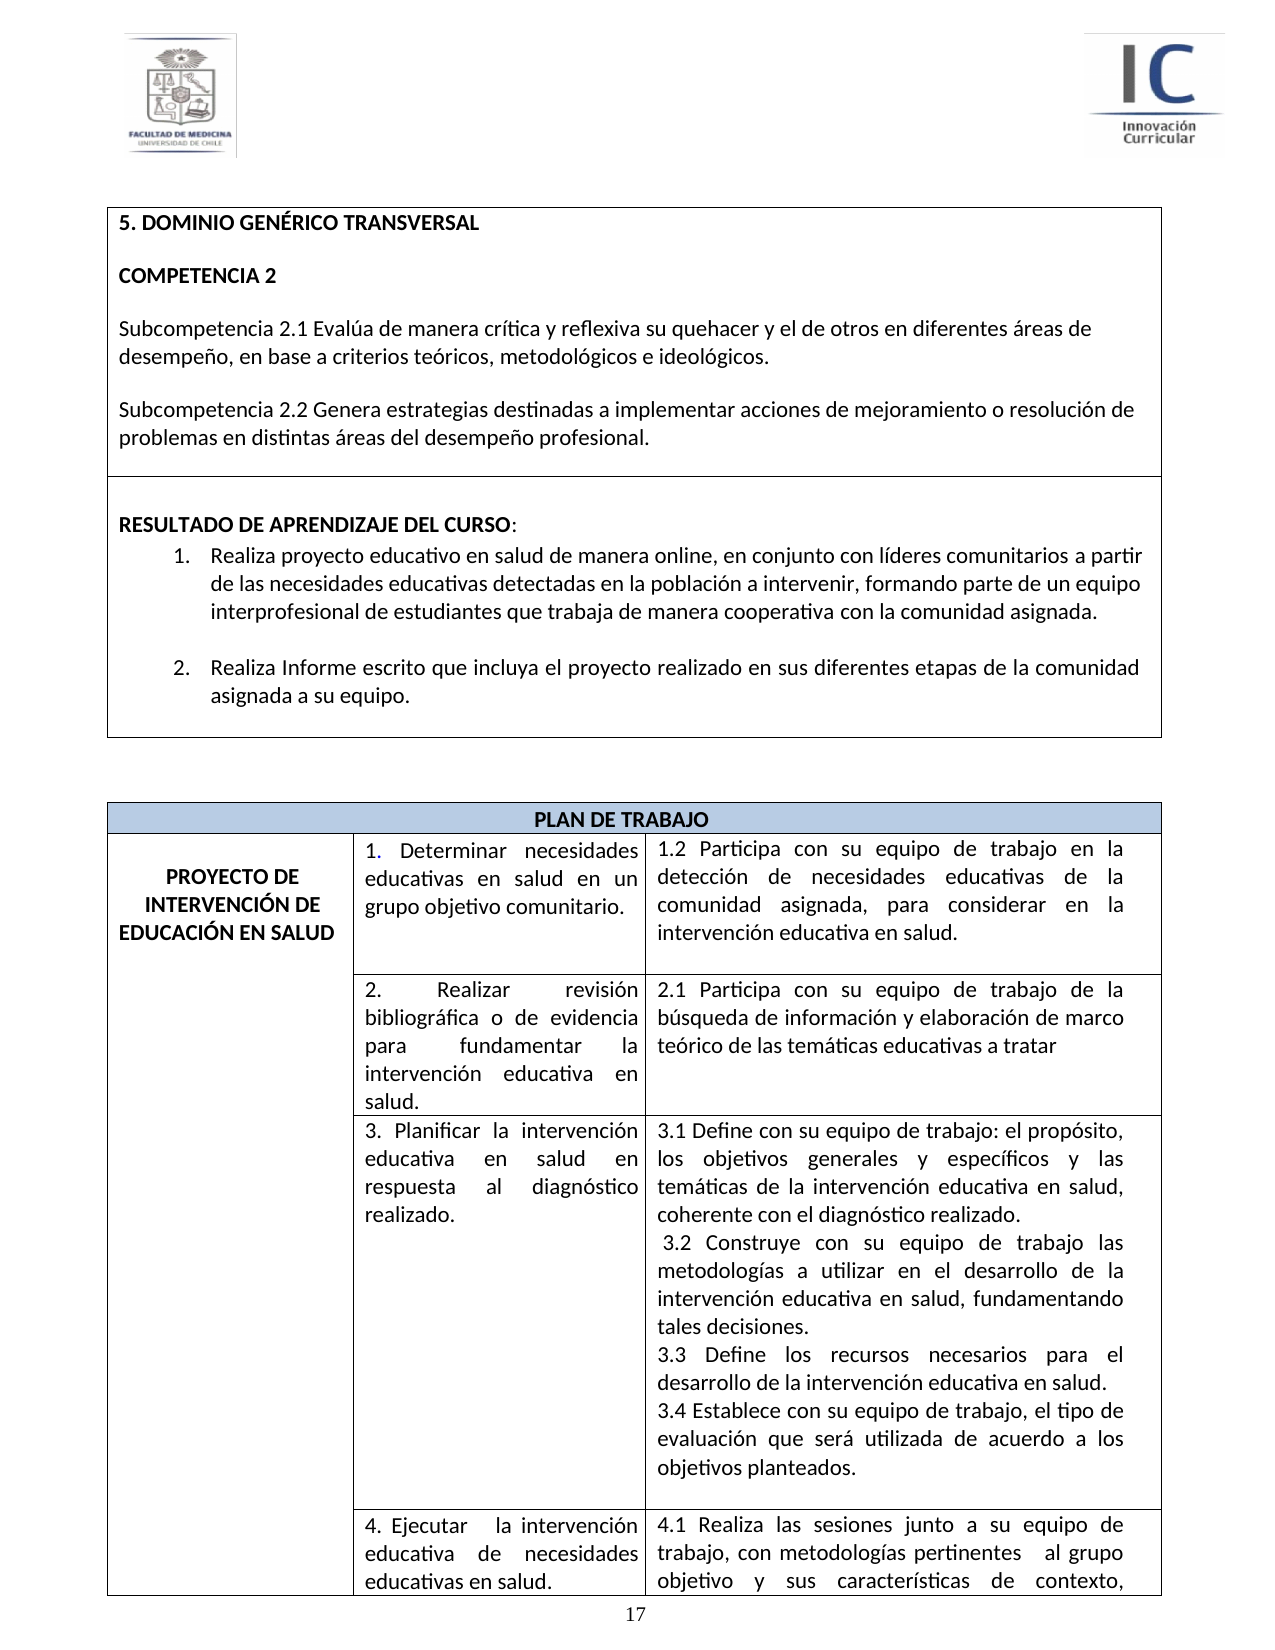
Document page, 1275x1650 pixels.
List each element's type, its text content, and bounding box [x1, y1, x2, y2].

table_header PLAN DE TRABAJO [108, 803, 1161, 833]
table_cell PROYECTO DE INTERVENCIÓN DE EDUCACIÓN EN SALUD [108, 834, 353, 1595]
table_cell 3. Planificar la intervención educativa en salud en respuesta al diagnóstico realizado. [354, 1116, 645, 1509]
table_cell 1.2 Participa con su equipo de trabajo en la detección de necesidades educativas de la comunidad asignada, para considerar en la intervención educativa en salud. [646, 834, 1161, 974]
picture [122, 32, 1226, 158]
table_cell 3.1 Define con su equipo de trabajo: el propósito, los objetivos generales y específicos y las temáticas de la intervención educativa en salud, coherente con el diagnóstico realizado. 3.2 Construye con su equipo de trabajo las metodologías a utilizar en el desarrollo de la intervención educativa en salud, fundamentando tales decisiones. 3.3 Define los recursos necesarios para el desarrollo de la intervención educativa en salud. 3.4 Establece con su equipo de trabajo, el tipo de evaluación que será utilizada de acuerdo a los objetivos planteados. [646, 1116, 1161, 1509]
table_cell 4. Ejecutar la intervención educativa de necesidades educativas en salud. [354, 1510, 645, 1595]
table_cell 1. Determinar necesidades educativas en salud en un grupo objetivo comunitario. [354, 834, 645, 974]
table_cell 2.1 Participa con su equipo de trabajo de la búsqueda de información y elaboración de marco teórico de las temáticas educativas a tratar [646, 975, 1161, 1115]
table_cell 2. Realizar revisión bibliográfica o de evidencia para fundamentar la intervención educativa en salud. [354, 975, 645, 1115]
table_cell RESULTADO DE APRENDIZAJE DEL CURSO: Realiza proyecto educativo en salud de manera online, en conjunto con líderes comunitarios a partir de las necesidades educativas detectadas en la población a intervenir, formando parte de un equipo interprofesional de estudiantes que trabaja de manera cooperativa con la comunidad asignada. Realiza Informe escrito que incluya el proyecto realizado en sus diferentes etapas de la comunidad asignada a su equipo. [108, 477, 1161, 737]
